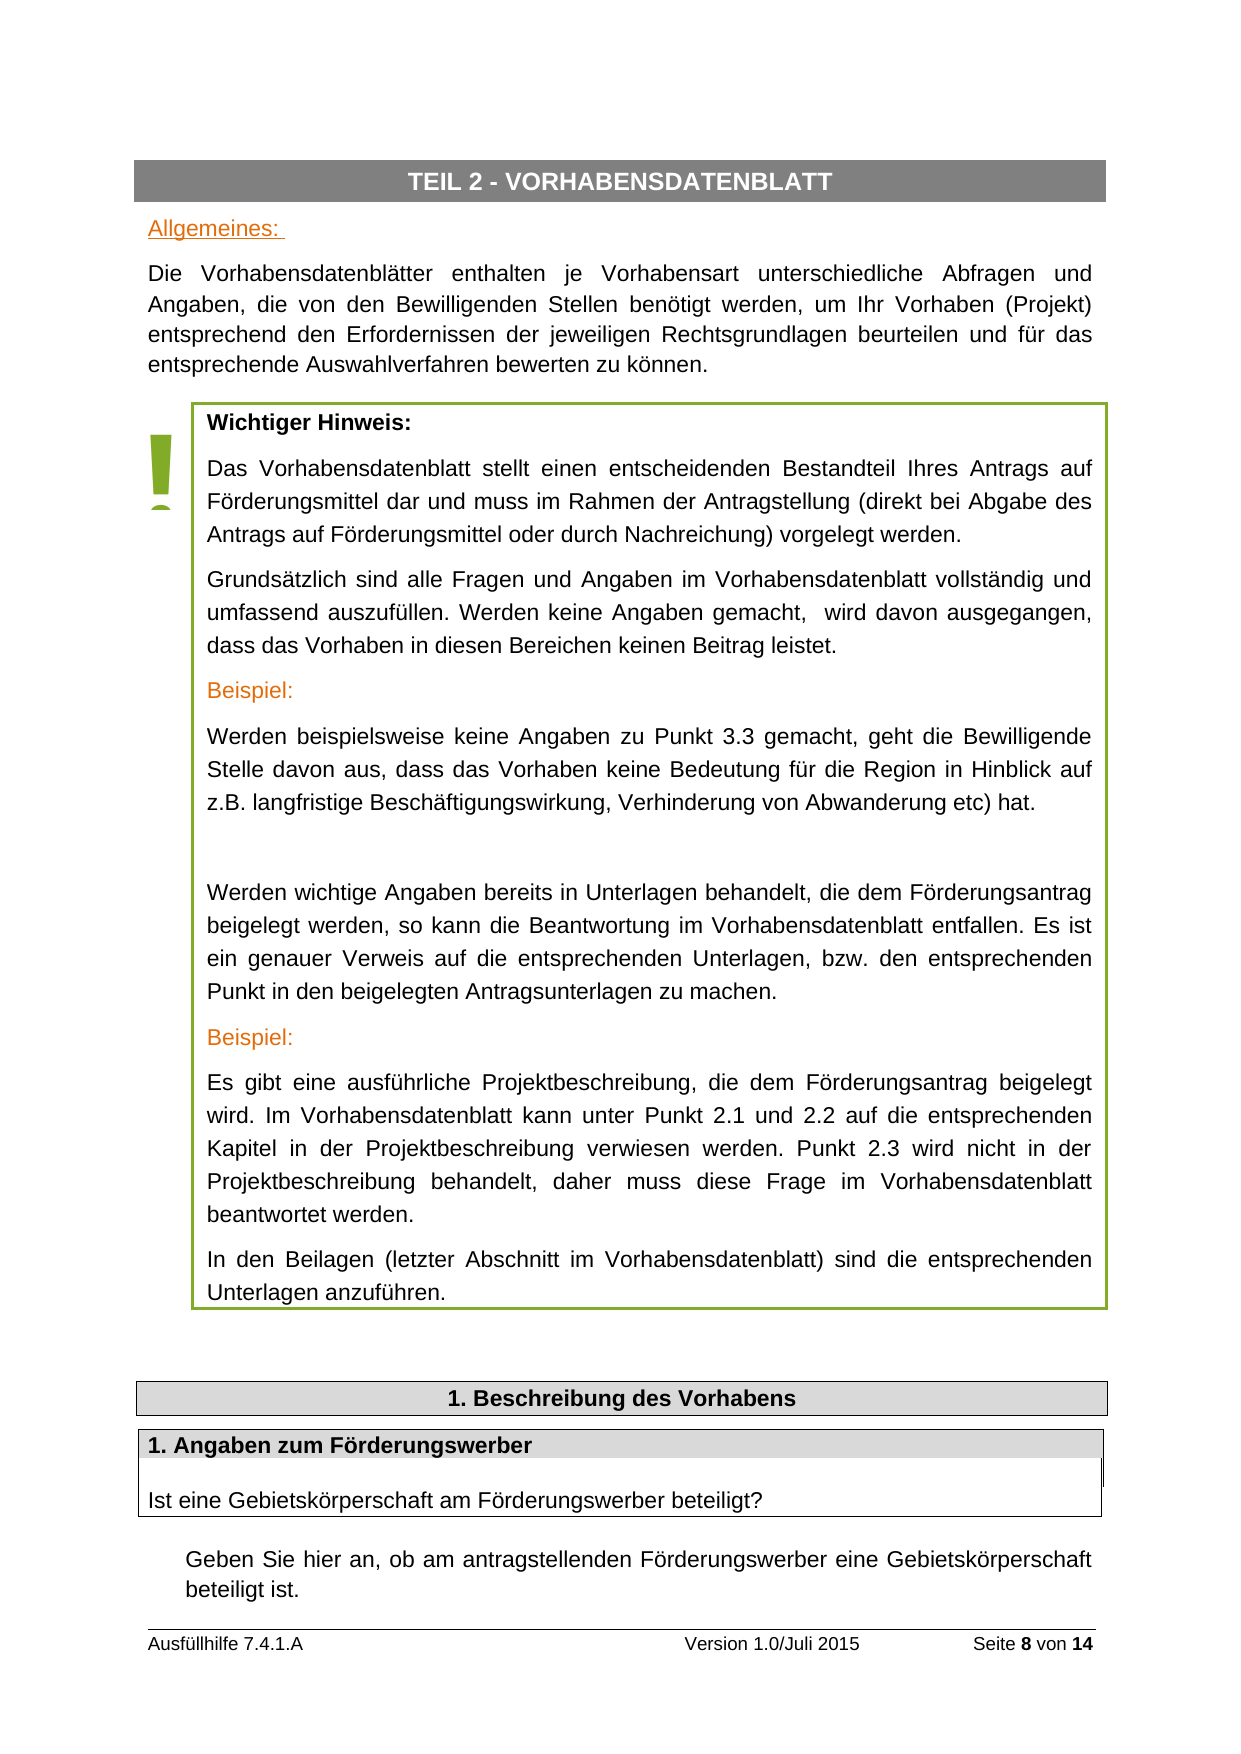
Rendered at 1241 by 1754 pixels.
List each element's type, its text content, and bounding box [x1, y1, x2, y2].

text In den Beilagen (letzter Abschnitt im Vorhabensdatenblatt) sind die entsprechenden Unterlagen anzuführen. [194, 1239, 1105, 1307]
text 1. Angaben zum Förderungswerber [139, 1430, 1103, 1458]
text Es gibt eine ausführliche Projektbeschreibung, die dem Förderungsantrag beigelegt wird. Im Vorhabensdatenblatt kann unter Punkt 2.1 und 2.2 auf die entsprechenden Kapitel in der Projektbeschreibung verwiesen werden. Punkt 2.3 wird nicht in der Projektbeschreibung behandelt, daher muss diese Frage im Vorhabensdatenblatt beantwortet werden. [194, 1062, 1105, 1227]
text Wichtiger Hinweis: [194, 405, 1105, 436]
text Werden wichtige Angaben bereits in Unterlagen behandelt, die dem Förderungsantrag beigelegt werden, so kann die Beantwortung im Vorhabensdatenblatt entfallen. Es ist ein genauer Verweis auf die entsprechenden Unterlagen, bzw. den entsprechenden Punkt in den beigelegten Antragsunterlagen zu machen. [194, 872, 1105, 1004]
text Ist eine Gebietskörperschaft am Förderungswerber beteiligt? [139, 1484, 1101, 1516]
subtitle Teil 2 - Vorhabensdatenblatt [139, 165, 1101, 198]
text Beispiel: [194, 670, 1105, 703]
text Beispiel: [194, 1016, 1105, 1050]
text Werden beispielsweise keine Angaben zu Punkt 3.3 gemacht, geht die Bewilligende Stelle davon aus, dass das Vorhaben keine Bedeutung für die Region in Hinblick auf z.B. langfristige Beschäftigungswirkung, Verhinderung von Abwanderung etc) hat. [194, 715, 1105, 815]
text Geben Sie hier an, ob am antragstellenden Förderungswerber eine Gebietskörperschaft beteiligt ist. [185, 1546, 1093, 1602]
text Die Vorhabensdatenblätter enthalten je Vorhabensart unterschiedliche Abfragen und Angaben, die von den Bewilligenden Stellen benötigt werden, um Ihr Vorhaben (Projekt) entsprechend den Erfordernissen der jeweiligen Rechtsgrundlagen beurteilen und für das entsprechende Auswahlverfahren bewerten zu können. [148, 260, 1093, 377]
text Das Vorhabensdatenblatt stellt einen entscheidenden Bestandteil Ihres Antrags auf Förderungsmittel dar und muss im Rahmen der Antragstellung (direkt bei Abgabe des Antrags auf Förderungsmittel oder durch Nachreichung) vorgelegt werden. [194, 447, 1105, 547]
text Allgemeines: [148, 215, 1093, 241]
text Grundsätzlich sind alle Fragen und Angaben im Vorhabensdatenblatt vollständig und umfassend auszufüllen. Werden keine Angaben gemacht, wird davon ausgegangen, dass das Vorhaben in diesen Bereichen keinen Beitrag leistet. [194, 559, 1105, 658]
table_header 1. Beschreibung des Vorhabens [137, 1382, 1107, 1415]
